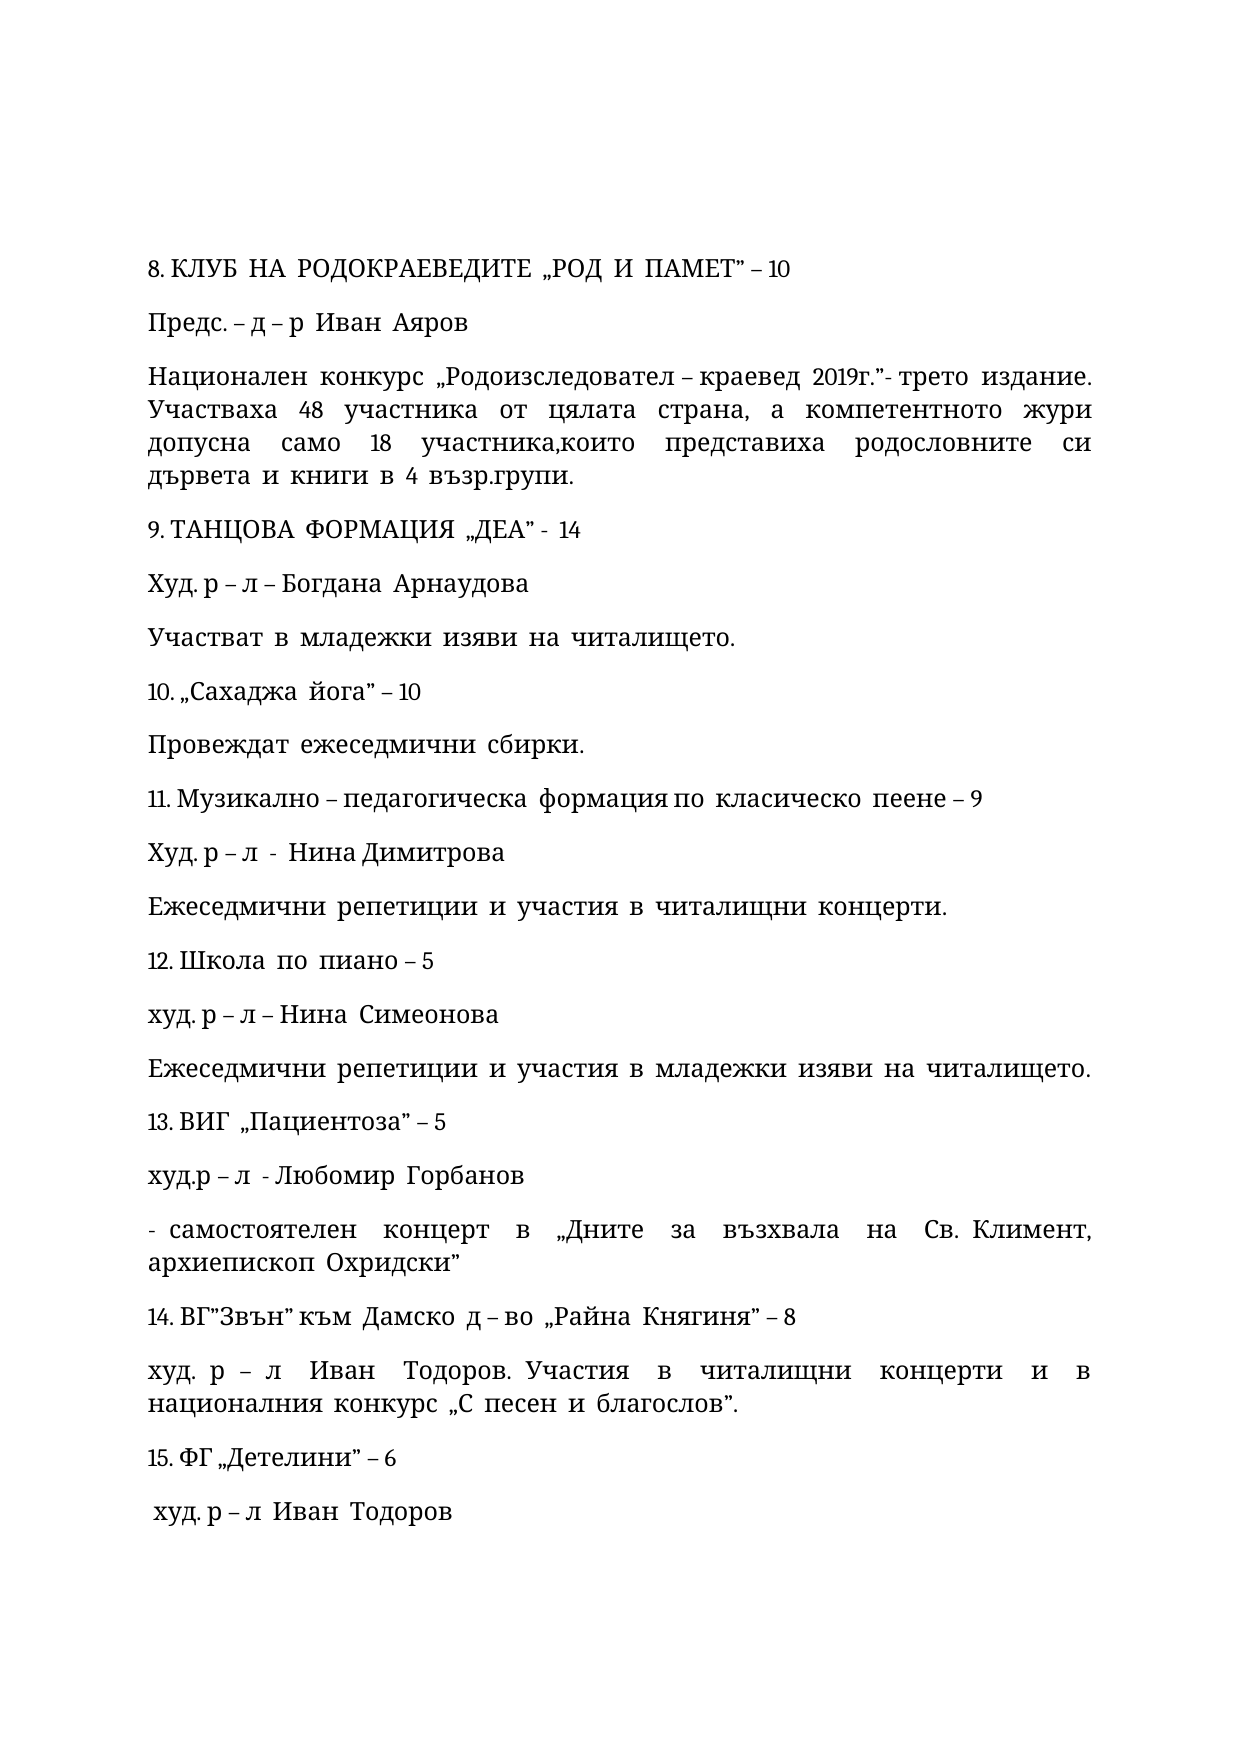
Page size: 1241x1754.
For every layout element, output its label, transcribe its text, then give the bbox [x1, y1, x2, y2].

text Ежеседмични репетиции и участия в младежки изяви на читалището. [148, 1054, 1093, 1083]
text 12. Школа по пиано – 5 [148, 947, 1093, 976]
text 8. КЛУБ НА РОДОКРАЕВЕДИТЕ „РОД И ПАМЕТ” – 10 [148, 255, 1093, 284]
text Участват в младежки изяви на читалището. [148, 624, 1093, 652]
text 13. ВИГ „Пациентоза” – 5 [148, 1108, 1093, 1137]
text Худ. р – л - Нина Димитрова [148, 839, 1093, 868]
text 14. ВГ”Звън” към Дамско д – во „Райна Княгиня” – 8 [148, 1303, 1093, 1332]
text Провеждат ежеседмични сбирки. [148, 731, 1093, 760]
text худ.р – л - Любомир Горбанов [148, 1162, 1093, 1191]
text 11. Музикално – педагогическа формация по класическо пеене – 9 [148, 785, 1093, 814]
text - самостоятелен концерт в „Дните за възхвала на Св. Климент, архиепископ Охридски” [148, 1216, 1093, 1278]
text 10. „Сахаджа йога” – 10 [148, 677, 1093, 706]
text Ежеседмични репетиции и участия в читалищни концерти. [148, 893, 1093, 922]
text 15. ФГ „Детелини” – 6 [148, 1444, 1093, 1472]
text Худ. р – л – Богдана Арнаудова [148, 570, 1093, 598]
text худ. р – л Иван Тодоров [148, 1497, 1093, 1526]
text 9. ТАНЦОВА ФОРМАЦИЯ „ДЕА” - 14 [148, 516, 1093, 545]
text худ. р – л – Нина Симеонова [148, 1001, 1093, 1029]
text Национален конкурс „Родоизследовател – краевед 2019г.”- трето издание. Участваха 48 участника от цялата страна, а компетентното жури допусна само 18 участника,които представиха родословните си дървета и книги в 4 възр.групи. [148, 363, 1093, 491]
text худ. р – л Иван Тодоров. Участия в читалищни концерти и в националния конкурс „С песен и благослов”. [148, 1357, 1093, 1418]
text Предс. – д – р Иван Аяров [148, 309, 1093, 338]
